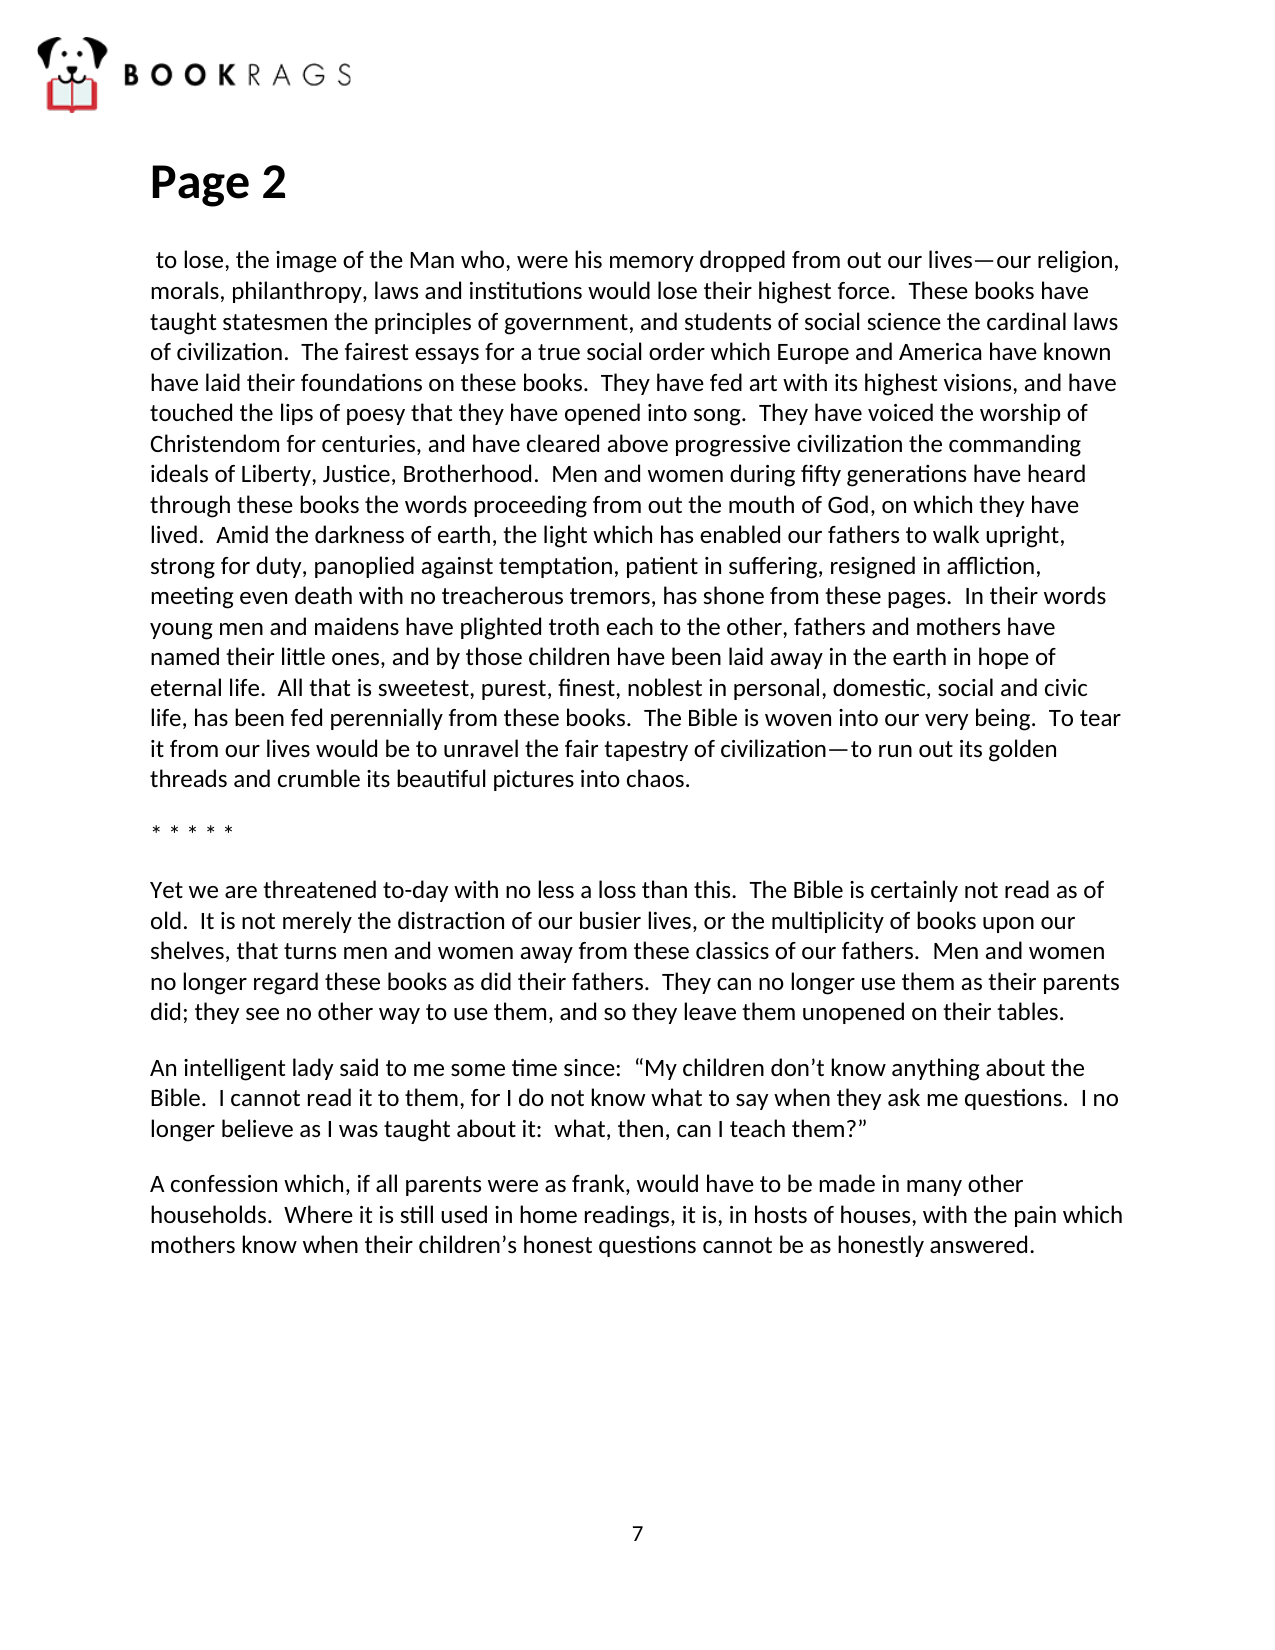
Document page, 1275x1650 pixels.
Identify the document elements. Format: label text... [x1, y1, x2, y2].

text An intelligent lady said to me some time since: “My children don’t know anything about the Bible. I cannot read it to them, for I do not know what to say when they ask me questions. I no longer believe as I was taught about it: what, then, can I teach them?” [150, 1052, 1125, 1144]
text A confession which, if all parents were as frank, would have to be made in many other households. Where it is still used in home readings, it is, in hosts of houses, with the pain which mothers know when their children’s honest questions cannot be as honestly answered. [150, 1169, 1125, 1260]
text Page 2 [150, 150, 1125, 211]
text * * * * * [150, 819, 1125, 849]
picture [37, 37, 351, 113]
text Yet we are threatened to-day with no less a loss than this. The Bible is certainly not read as of old. It is not merely the distraction of our busier lives, or the multiplicity of books upon our shelves, that turns men and women away from these classics of our fathers. Men and women no longer regard these books as did their fathers. They can no longer use them as their parents did; they see no other way to use them, and so they leave them unopened on their tables. [150, 874, 1125, 1027]
text to lose, the image of the Man who, were his memory dropped from out our lives—­our religion, morals, philanthropy, laws and institutions would lose their highest force. These books have taught statesmen the principles of government, and students of social science the cardinal laws of civilization. The fairest essays for a true social order which Europe and America have known have laid their foundations on these books. They have fed art with its highest visions, and have touched the lips of poesy that they have opened into song. They have voiced the worship of Christendom for centuries, and have cleared above progressive civilization the commanding ideals of Liberty, Justice, Brotherhood. Men and women during fifty generations have heard through these books the words proceeding from out the mouth of God, on which they have lived. Amid the darkness of earth, the light which has enabled our fathers to walk upright, strong for duty, panoplied against temptation, patient in suffering, resigned in affliction, meeting even death with no treacherous tremors, has shone from these pages. In their words young men and maidens have plighted troth each to the other, fathers and mothers have named their little ones, and by those children have been laid away in the earth in hope of eternal life. All that is sweetest, purest, finest, noblest in personal, domestic, social and civic life, has been fed perennially from these books. The Bible is woven into our very being. To tear it from our lives would be to unravel the fair tapestry of civilization—­to run out its golden threads and crumble its beautiful pictures into chaos. [150, 244, 1125, 794]
